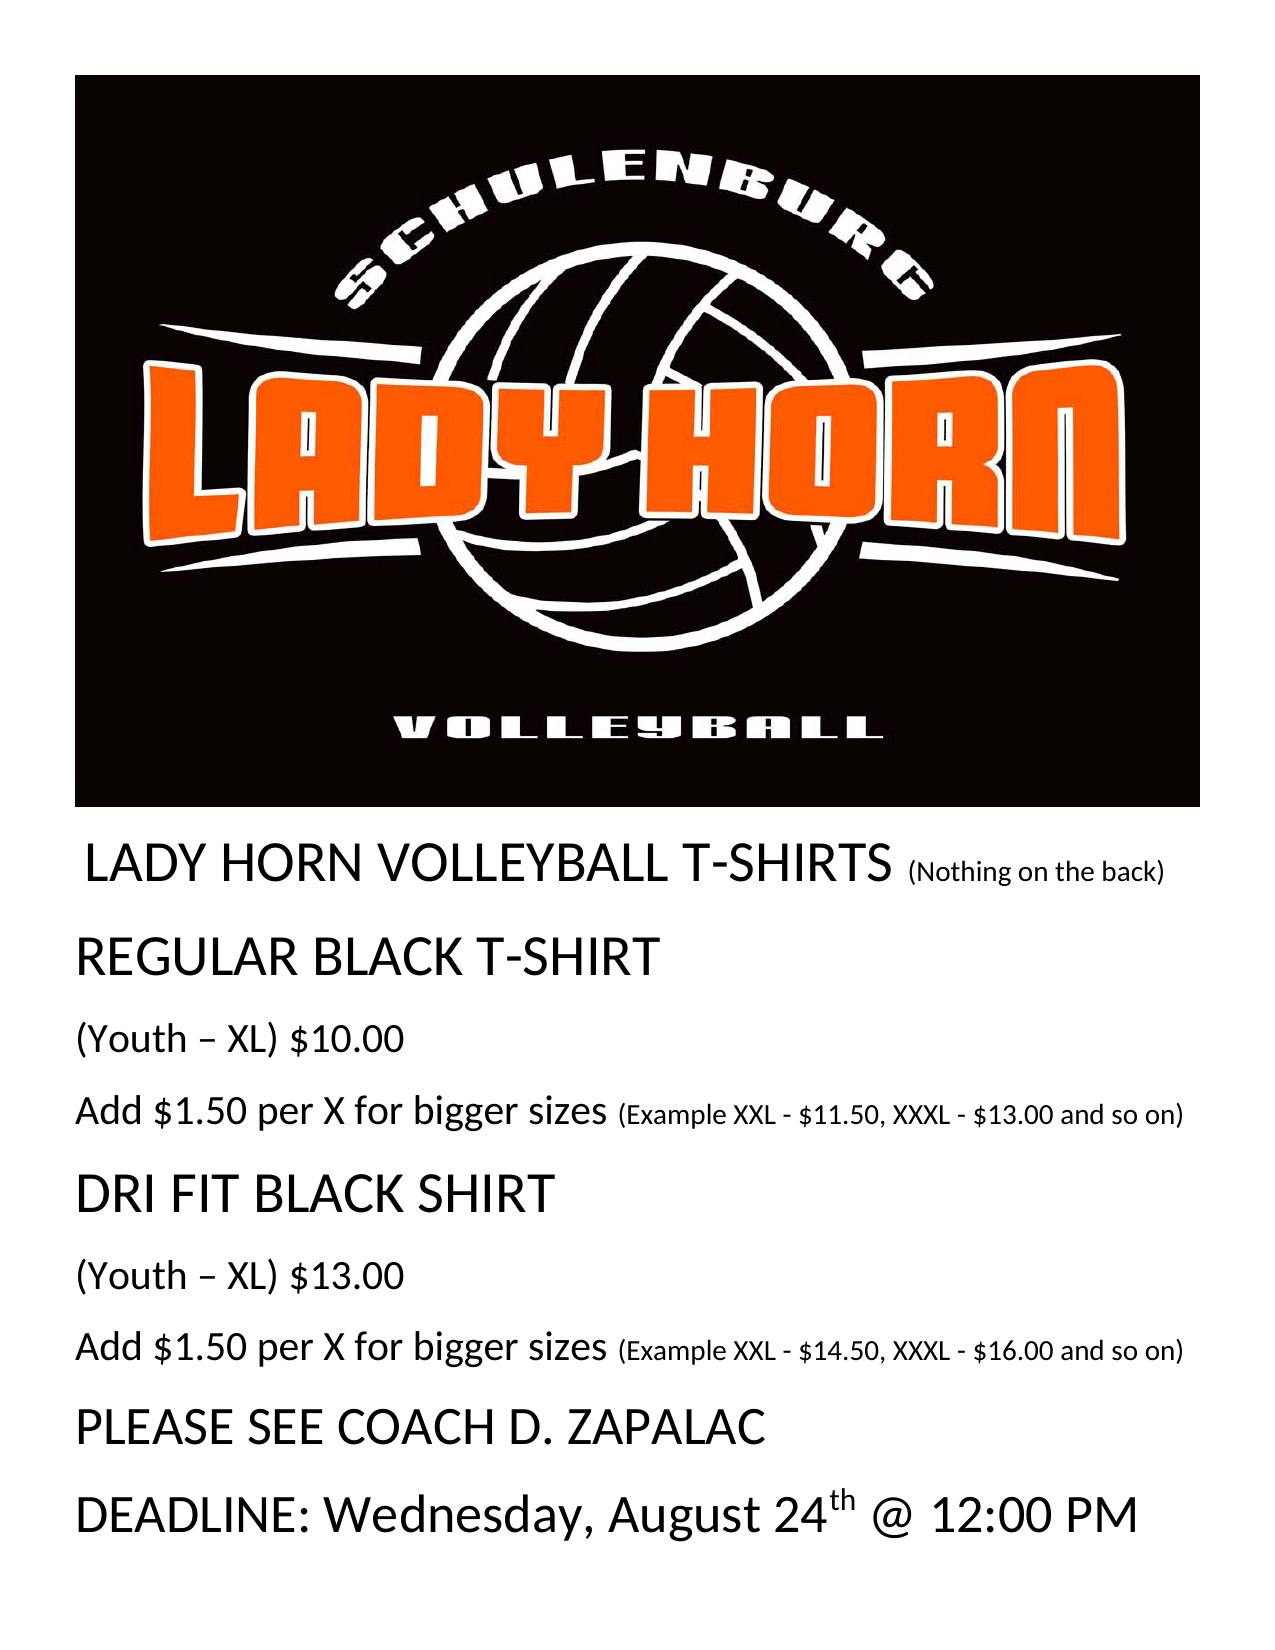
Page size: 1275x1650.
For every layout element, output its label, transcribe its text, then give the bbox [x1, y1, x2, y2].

text DRI FIT BLACK SHIRT [75, 1155, 1200, 1227]
text PLEASE SEE COACH D. ZAPALAC [75, 1392, 1200, 1458]
text REGULAR BLACK T-SHIRT [75, 919, 1200, 990]
text Add $1.50 per X for bigger sizes (Example XXL - $11.50, XXXL - $13.00 and so on) [75, 1084, 1200, 1134]
text LADY HORN VOLLEYBALL T-SHIRTS (Nothing on the back) [75, 825, 1200, 896]
text DEADLINE: Wednesday, August 24th @ 12:00 PM [75, 1480, 1200, 1546]
text (Youth – XL) $13.00 [75, 1249, 1200, 1300]
text Add $1.50 per X for bigger sizes (Example XXL - $14.50, XXXL - $16.00 and so on) [75, 1320, 1200, 1371]
text (Youth – XL) $10.00 [75, 1012, 1200, 1063]
